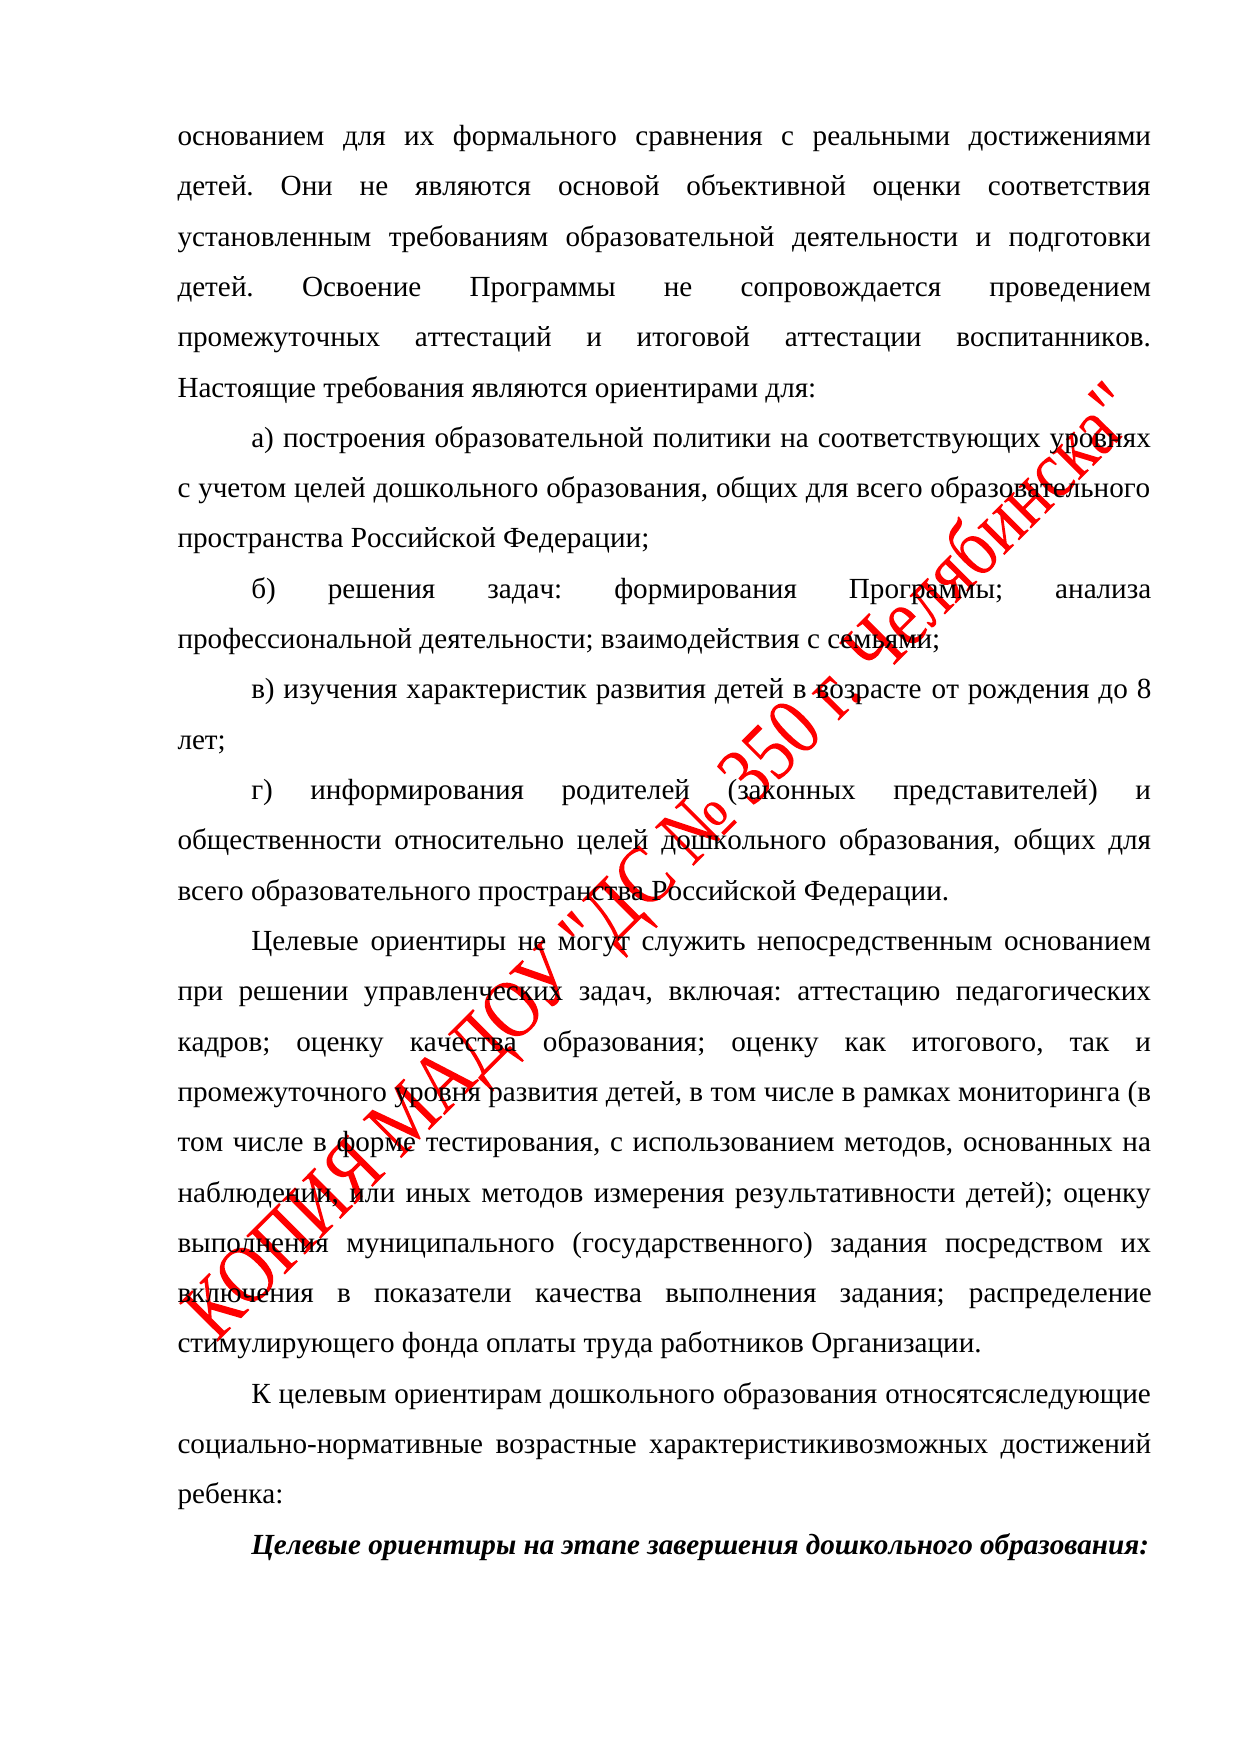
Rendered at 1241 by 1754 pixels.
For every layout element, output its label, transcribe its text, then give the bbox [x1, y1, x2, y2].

text Целевые ориентиры не могут служить непосредственным основанием при решении управленческих задач, включая: аттестацию педагогических кадров; оценку качества образования; оценку как итогового, так и промежуточного уровня развития детей, в том числе в рамках мониторинга (в том числе в форме тестирования, с использованием методов, основанных на наблюдении, или иных методов измерения результативности детей); оценку выполнения муниципального (государственного) задания посредством их включения в показатели качества выполнения задания; распределение стимулирующего фонда оплаты труда работников Организации. [177, 923, 1152, 1359]
text в) изучения характеристик развития детей в возрасте от рождения до 8 лет; [177, 672, 1152, 755]
text К целевым ориентирам дошкольного образования относятсяследующие социально-нормативные возрастные характеристикивозможных достижений ребенка: [177, 1376, 1152, 1510]
text б) решения задач: формирования Программы; анализа профессиональной деятельности; взаимодействия с семьями; [177, 571, 1152, 655]
text Целевые ориентиры на этапе завершения дошкольного образования: [177, 1527, 1152, 1560]
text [177, 118, 1152, 403]
text а) построения образовательной политики на соответствующих уровнях с учетом целей дошкольного образования, общих для всего образовательного пространства Российской Федерации; [177, 420, 1152, 554]
text г) информирования родителей (законных представителей) и общественности относительно целей дошкольного образования, общих для всего образовательного пространства Российской Федерации. [177, 772, 1152, 906]
